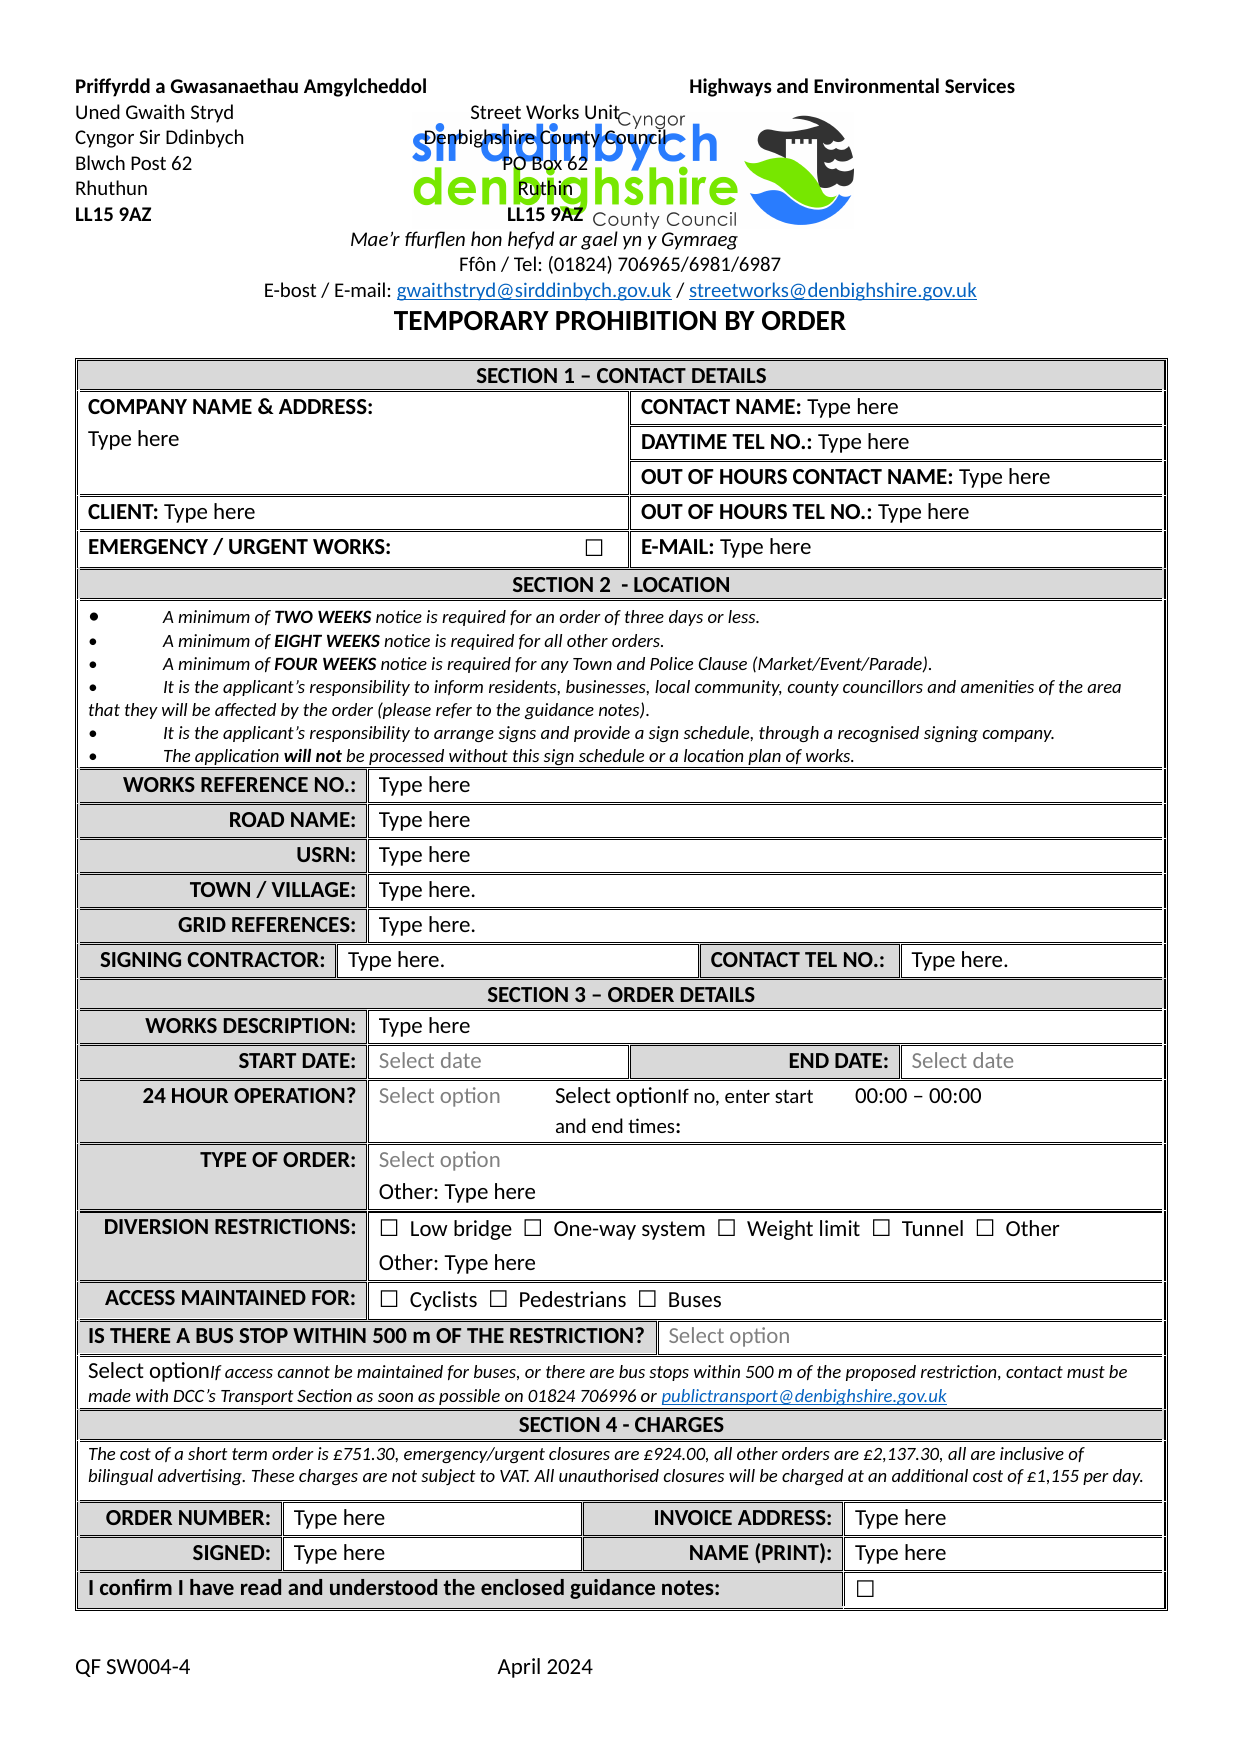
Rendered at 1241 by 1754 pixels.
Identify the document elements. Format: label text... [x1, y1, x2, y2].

table_cell Cyclists Pedestrians Buses [368, 1280, 1166, 1318]
table_cell NAME (PRINT): [584, 1538, 842, 1570]
table_cell DIVERSION RESTRICTIONS: [77, 1209, 367, 1280]
table_cell DAYTIME TEL NO.: [631, 424, 1165, 459]
table_cell If access cannot be maintained for buses, or there are bus stops within 500 m of the proposed restriction, contact must be made with DCC’s Transport Section as soon as possible on 01824 706996 or publictransport@denbighshire.gov.uk [78, 1354, 1165, 1407]
table_cell SIGNING CONTRACTOR: [78, 942, 335, 977]
table_cell GRID REFERENCES: [78, 907, 366, 942]
table_cell SIGNED: [77, 1535, 282, 1570]
table_cell USRN: [78, 837, 366, 872]
table_cell If no, enter start and end times: [544, 1081, 843, 1142]
table_cell WORKS DESCRIPTION: [77, 1008, 367, 1043]
table_cell COMPANY NAME & ADDRESS: [78, 389, 628, 494]
table_cell • A minimum of TWO WEEKS notice is required for an order of three days or less. • A minimum of EIGHT WEEKS notice is required for all other orders. • A minimum of FOUR WEEKS notice is required for any Town and Police Clause (Market/Event/Parade). • It is the applicant’s responsibility to inform residents, businesses, local community, county councillors and amenities of the area that they will be affected by the order (please refer to the guidance notes). • It is the applicant’s responsibility to arrange signs and provide a sign schedule, through a recognised signing company. • The application will not be processed without this sign schedule or a location plan of works. [77, 598, 1166, 767]
table_cell EMERGENCY / URGENT WORKS: [78, 529, 572, 567]
table_cell OUT OF HOURS CONTACT NAME: [631, 459, 1165, 494]
table_cell START DATE: [77, 1043, 367, 1078]
table_cell Low bridge One-way system Weight limit Tunnel Other Other: [368, 1209, 1166, 1280]
table_cell CONTACT TEL NO.: [701, 945, 899, 977]
table_cell E-MAIL: [631, 529, 1165, 567]
picture [587, 112, 594, 118]
table_cell ORDER NUMBER: [77, 1500, 282, 1535]
table_cell INVOICE ADDRESS: [584, 1503, 842, 1535]
table_cell 24 HOUR OPERATION? [77, 1078, 367, 1142]
text TEMPORARY PROHIBITION BY ORDER [75, 302, 1165, 338]
table_cell OUT OF HOURS TEL NO.: [631, 494, 1165, 529]
table_cell ROAD NAME: [78, 802, 366, 837]
table_cell END DATE: [631, 1046, 899, 1078]
picture [412, 112, 854, 229]
table_cell IS THERE A BUS STOP WITHIN 500 m OF THE RESTRICTION? [78, 1319, 656, 1353]
table_cell Other: [368, 1142, 1166, 1209]
table_cell I confirm I have read and understood the enclosed guidance notes: [77, 1570, 843, 1608]
table_cell SECTION 4 - CHARGES [78, 1408, 1165, 1439]
table_cell The cost of a short term order is £751.30, emergency/urgent closures are £924.00, all other orders are £2,137.30, all are inclusive of bilingual advertising. These charges are not subject to VAT. All unauthorised closures will be charged at an additional cost of £1,155 per day. [78, 1439, 1165, 1500]
table_cell SECTION 3 – ORDER DETAILS [78, 977, 1165, 1008]
table_cell TYPE OF ORDER: [77, 1142, 367, 1209]
table_cell SECTION 2 - LOCATION [77, 567, 1166, 598]
table_cell WORKS REFERENCE NO.: [78, 767, 366, 802]
table_cell ACCESS MAINTAINED FOR: [77, 1280, 367, 1318]
table_cell CLIENT: [78, 494, 628, 529]
table_header SECTION 1 – CONTACT DETAILS [78, 361, 1164, 389]
table_cell CONTACT NAME: [631, 389, 1165, 424]
table_cell TOWN / VILLAGE: [78, 872, 366, 907]
